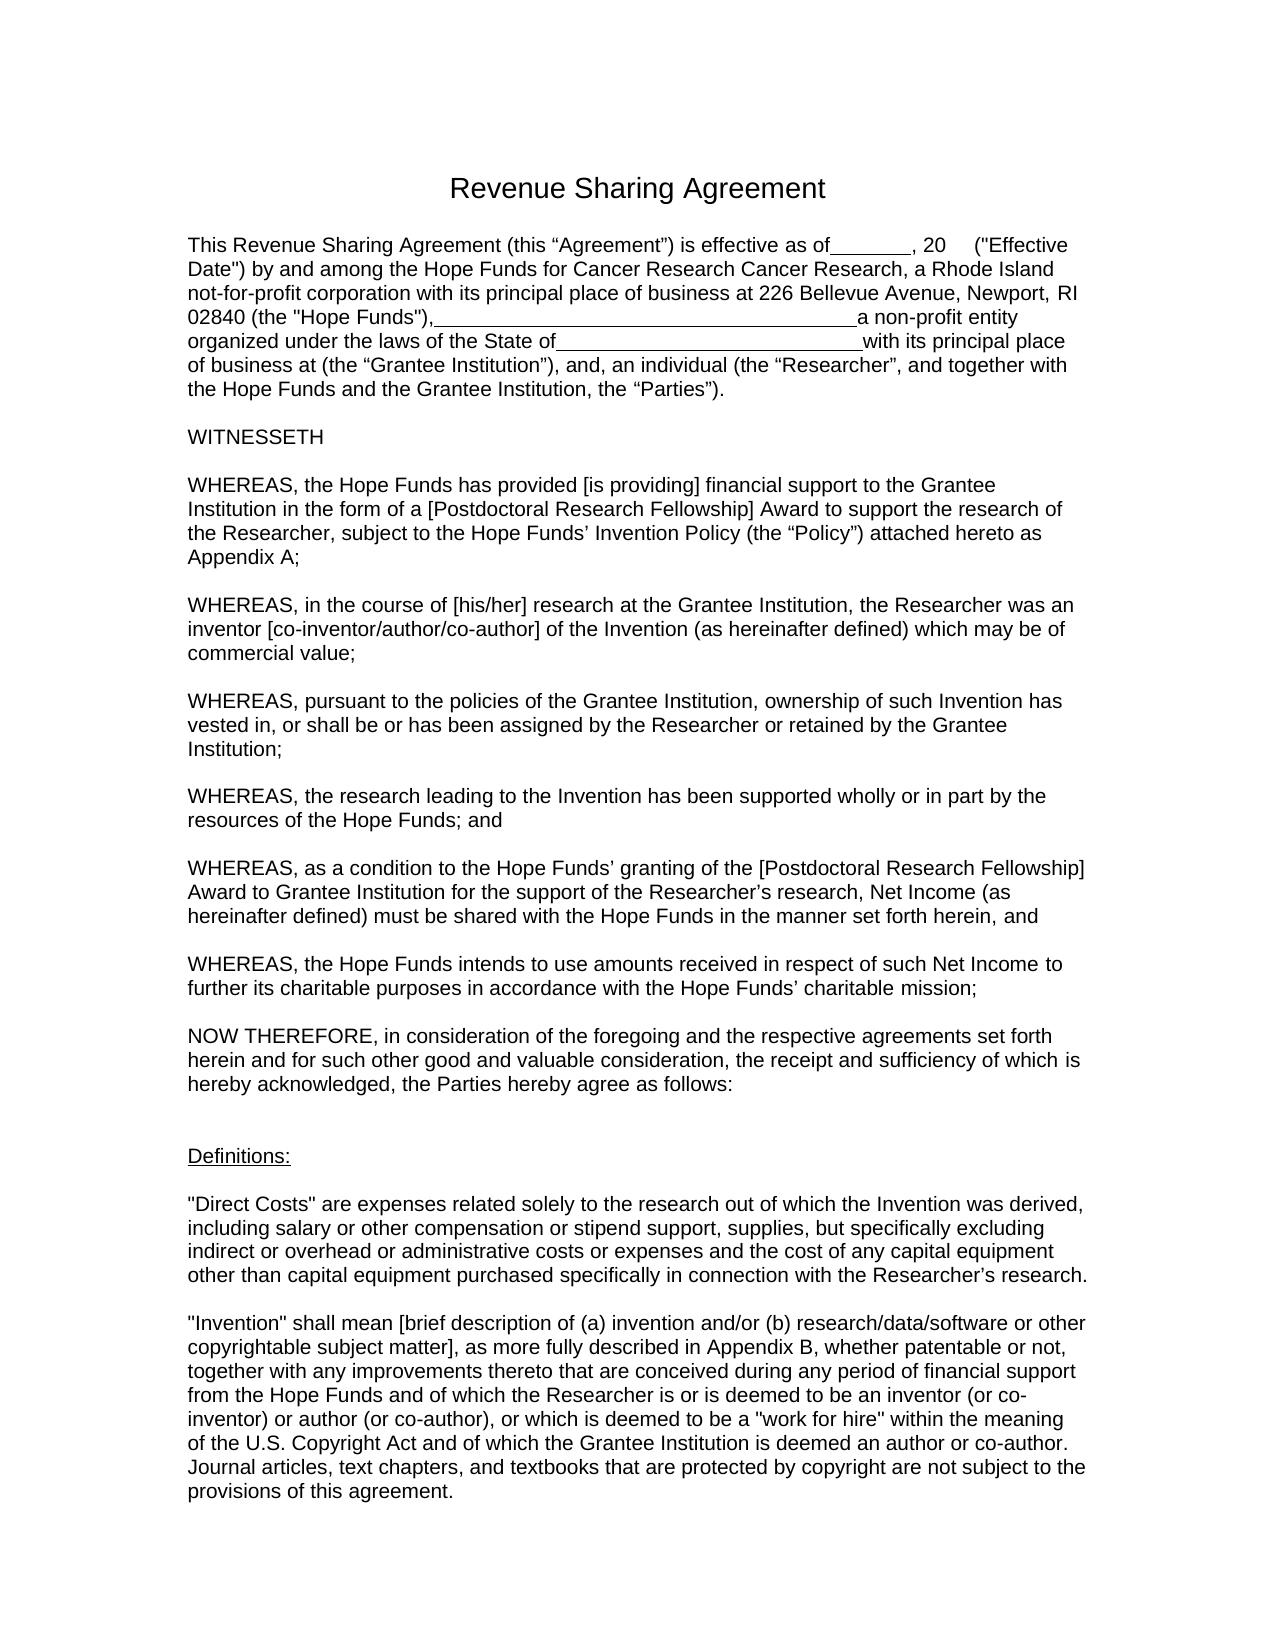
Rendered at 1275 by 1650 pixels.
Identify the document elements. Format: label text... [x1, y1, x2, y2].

text WHEREAS, the Hope Funds intends to use amounts received in respect of such Net Income to further its charitable purposes in accordance with the Hope Funds’ charitable mission; [187, 952, 1078, 1000]
text Definitions: [187, 1144, 1078, 1168]
text WITNESSETH [187, 425, 1078, 449]
text "Direct Costs" are expenses related solely to the research out of which the Invention was derived, including salary or other compensation or stipend support, supplies, but specifically excluding indirect or overhead or administrative costs or expenses and the cost of any capital equipment other than capital equipment purchased specifically in connection with the Researcher’s research. [187, 1191, 1088, 1287]
text WHEREAS, in the course of [his/her] research at the Grantee Institution, the Researcher was an inventor [co-inventor/author/co-author] of the Invention (as hereinafter defined) which may be of commercial value; [187, 592, 1078, 664]
text This Revenue Sharing Agreement (this “Agreement”) is effective as of , 20 ("Effective Date") by and among the Hope Funds for Cancer Research Cancer Research, a Rhode Island not-for-profit corporation with its principal place of business at 226 Bellevue Avenue, Newport, RI 02840 (the "Hope Funds"), a non-profit entity organized under the laws of the State of with its principal place of business at (the “Grantee Institution”), and, an individual (the “Researcher”, and together with the Hope Funds and the Grantee Institution, the “Parties”). [187, 233, 1078, 401]
text "Invention" shall mean [brief description of (a) invention and/or (b) research/data/software or other copyrightable subject matter], as more fully described in Appendix B, whether patentable or not, together with any improvements thereto that are conceived during any period of financial support from the Hope Funds and of which the Researcher is or is deemed to be an inventor (or co- inventor) or author (or co-author), or which is deemed to be a "work for hire" within the meaning of the U.S. Copyright Act and of which the Grantee Institution is deemed an author or co-author. Journal articles, text chapters, and textbooks that are protected by copyright are not subject to the provisions of this agreement. [187, 1311, 1087, 1503]
text WHEREAS, the research leading to the Invention has been supported wholly or in part by the resources of the Hope Funds; and [187, 784, 1078, 832]
text Revenue Sharing Agreement [449, 171, 1078, 205]
text WHEREAS, the Hope Funds has provided [is providing] financial support to the Grantee Institution in the form of a [Postdoctoral Research Fellowship] Award to support the research of the Researcher, subject to the Hope Funds’ Invention Policy (the “Policy”) attached hereto as Appendix A; [187, 473, 1078, 569]
text WHEREAS, as a condition to the Hope Funds’ granting of the [Postdoctoral Research Fellowship] Award to Grantee Institution for the support of the Researcher’s research, Net Income (as hereinafter defined) must be shared with the Hope Funds in the manner set forth herein, and [187, 856, 1088, 928]
text NOW THEREFORE, in consideration of the foregoing and the respective agreements set forth herein and for such other good and valuable consideration, the receipt and sufficiency of which is hereby acknowledged, the Parties hereby agree as follows: [187, 1024, 1088, 1096]
text WHEREAS, pursuant to the policies of the Grantee Institution, ownership of such Invention has vested in, or shall be or has been assigned by the Researcher or retained by the Grantee Institution; [187, 688, 1078, 760]
